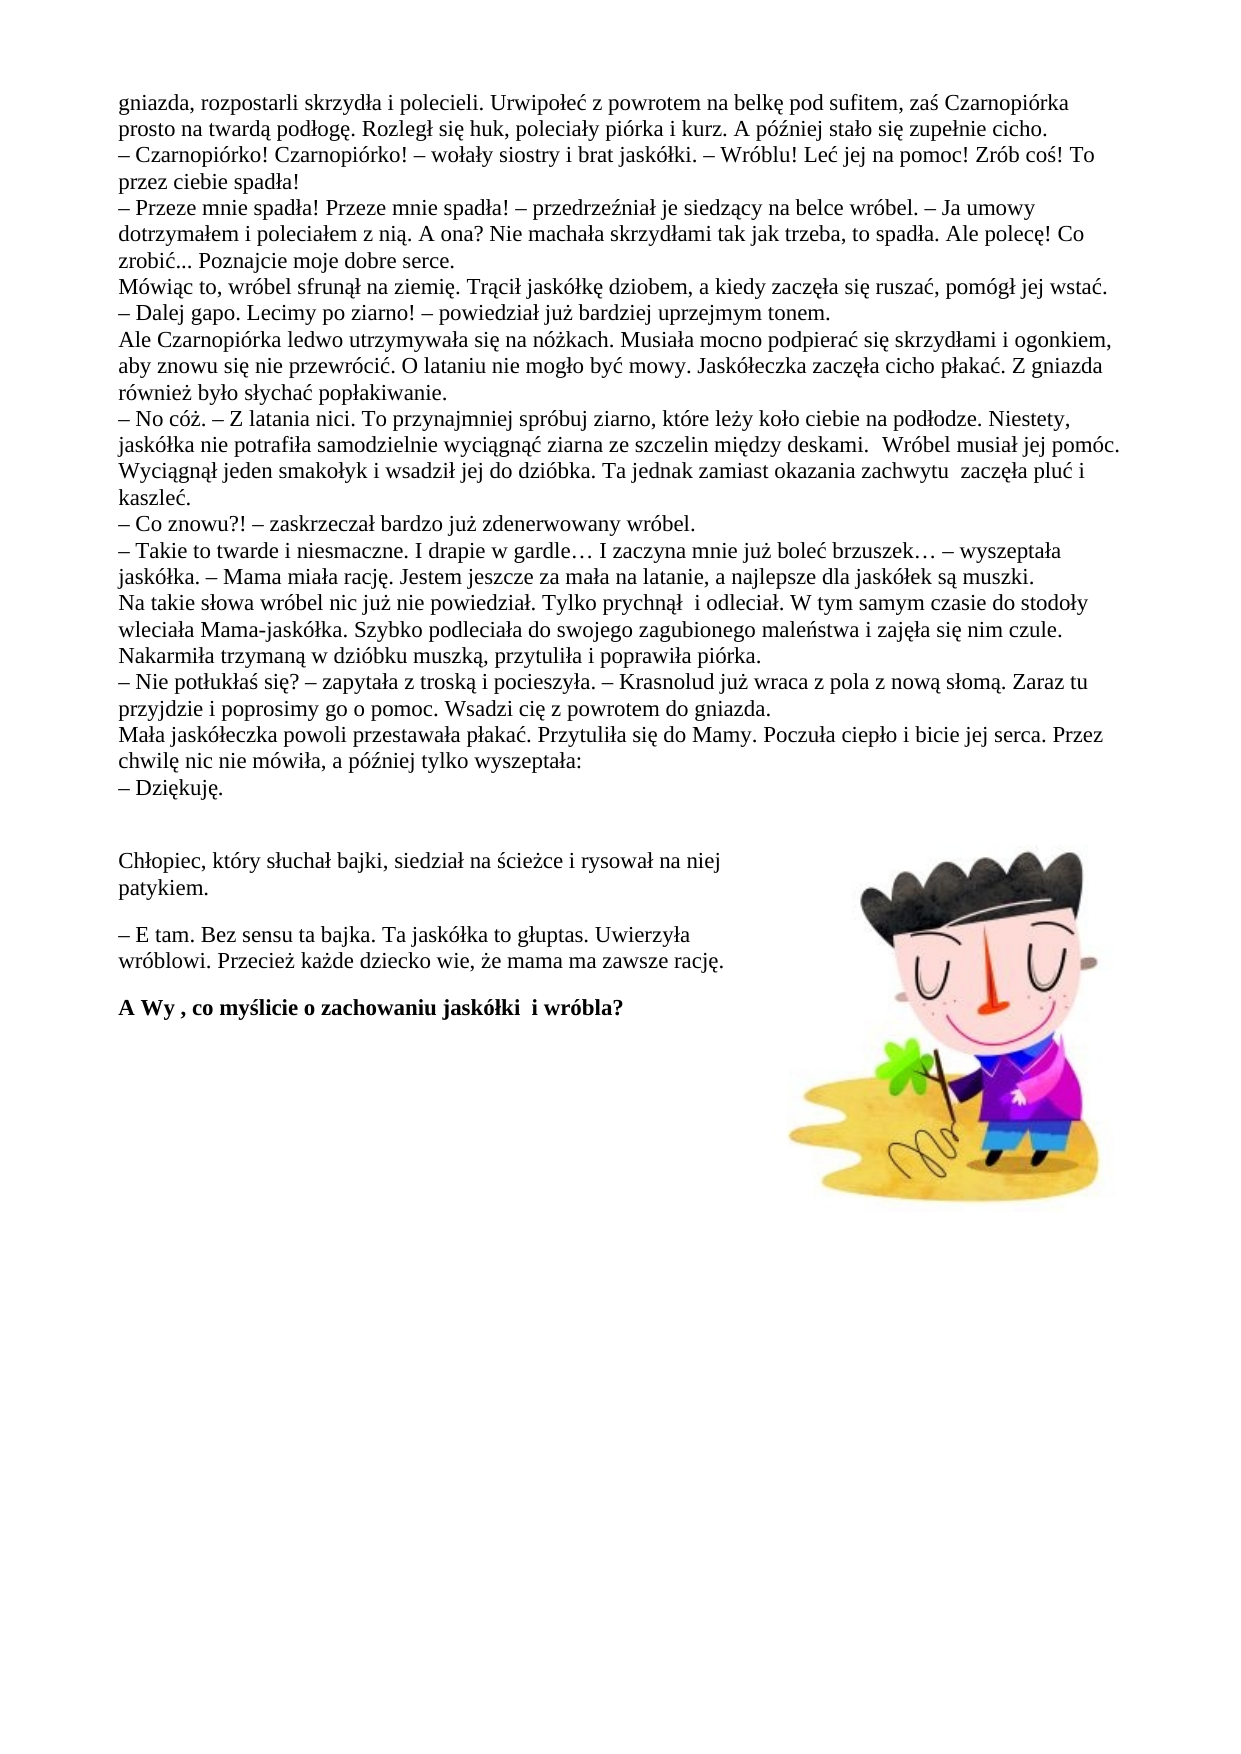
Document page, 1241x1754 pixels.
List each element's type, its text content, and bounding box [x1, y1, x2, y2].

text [118, 89, 1122, 800]
text Chłopiec, który słuchał bajki, siedział na ścieżce i rysował na niej patykiem. [118, 821, 764, 900]
text – E tam. Bez sensu ta bajka. Ta jaskółka to głuptas. Uwierzyła wróblowi. Przecież każde dziecko wie, że mama ma zawsze rację. [118, 921, 764, 974]
text A Wy , co myślicie o zachowaniu jaskółki i wróbla? [118, 994, 764, 1021]
picture [764, 821, 1123, 1212]
